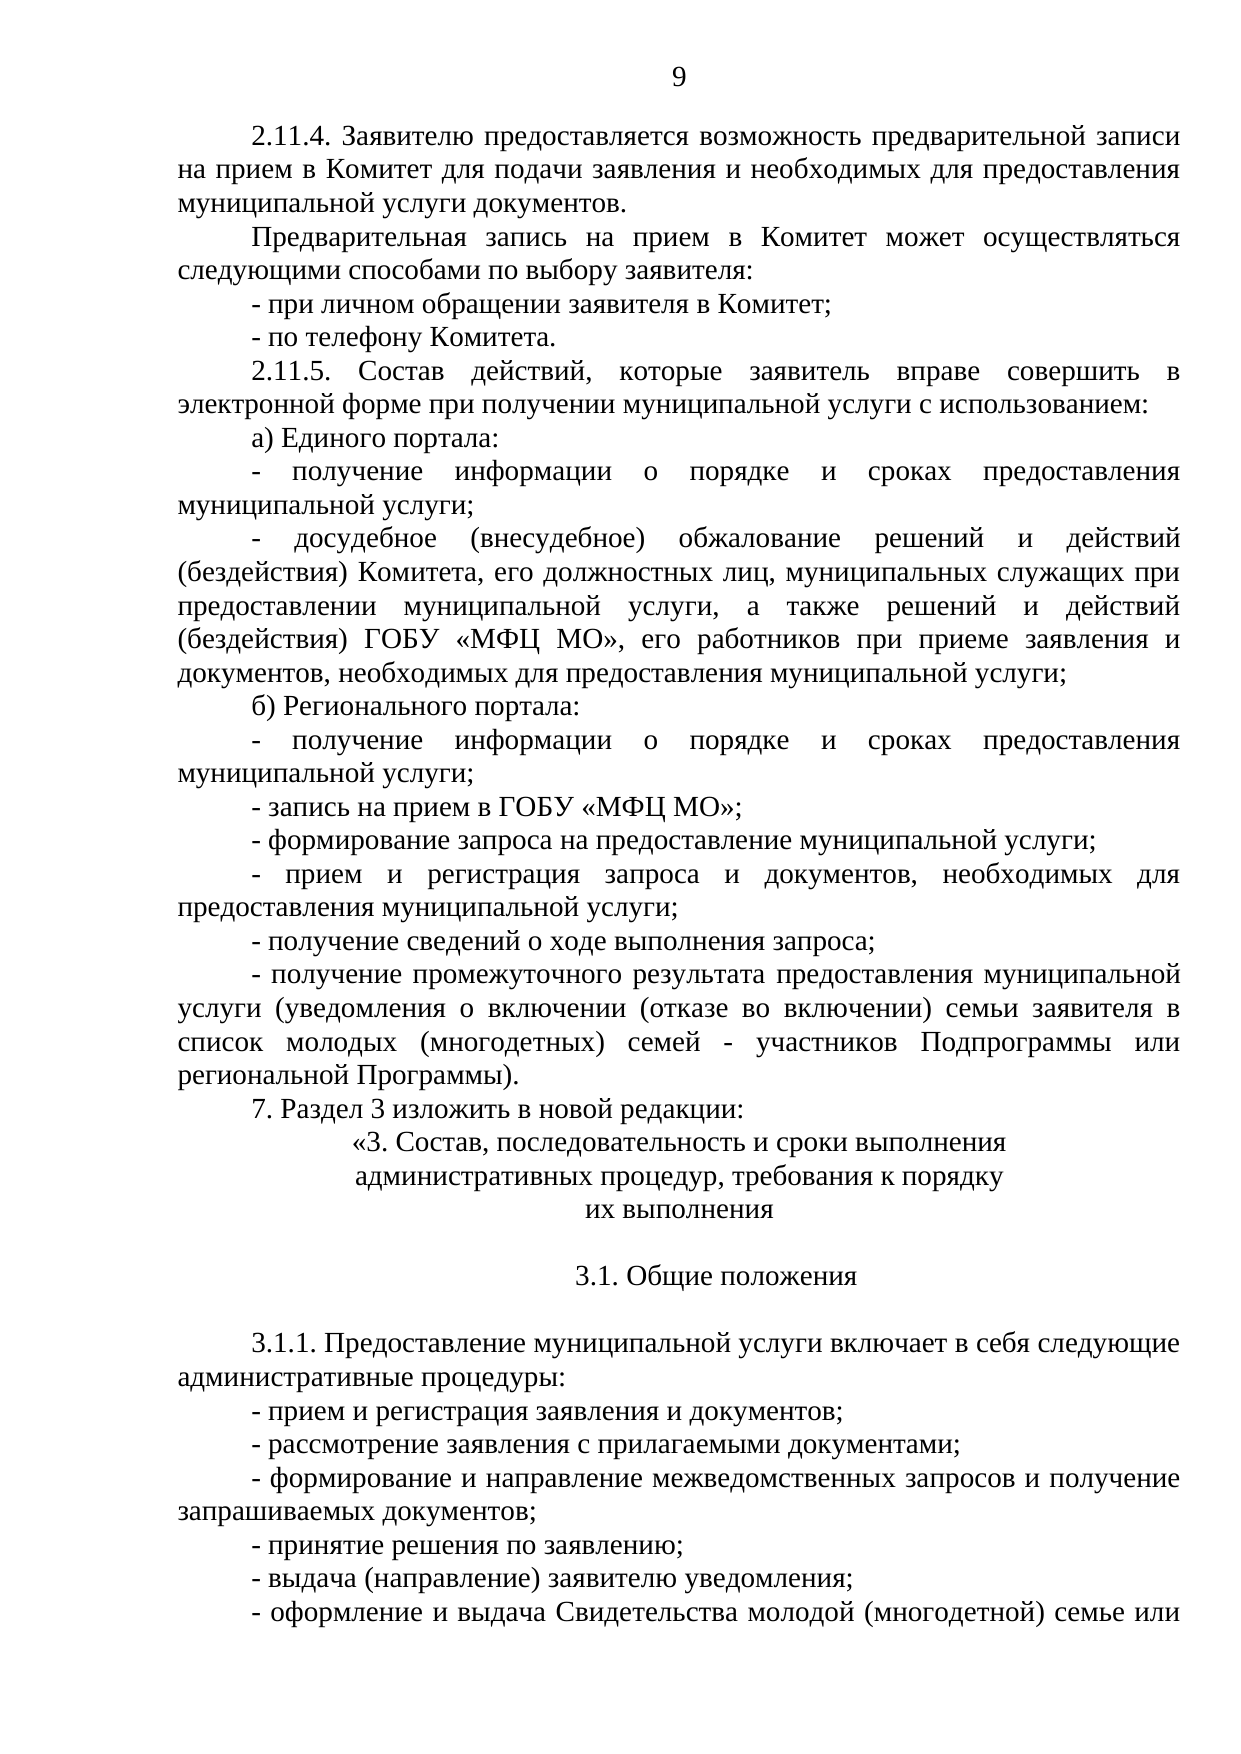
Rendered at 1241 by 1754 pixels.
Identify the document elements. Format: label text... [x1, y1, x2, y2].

text 7. Раздел 3 изложить в новой редакции: [177, 1091, 1181, 1124]
text - получение информации о порядке и сроках предоставления муниципальной услуги; [177, 453, 1181, 521]
text 3.1. Общие положения [177, 1258, 1181, 1292]
text - при личном обращении заявителя в Комитет; [177, 286, 1181, 319]
text Предварительная запись на прием в Комитет может осуществляться следующими способами по выбору заявителя: [177, 219, 1181, 286]
text - формирование запроса на предоставление муниципальной услуги; [177, 822, 1181, 856]
text - получение информации о порядке и сроках предоставления муниципальной услуги; [177, 722, 1181, 789]
text - по телефону Комитета. [177, 319, 1181, 353]
text - запись на прием в ГОБУ «МФЦ МО»; [177, 789, 1181, 822]
text административных процедур, требования к порядку [177, 1158, 1181, 1191]
text б) Регионального портала: [177, 688, 1181, 722]
text а) Единого портала: [177, 420, 1181, 453]
text их выполнения [177, 1191, 1181, 1225]
text - прием и регистрация запроса и документов, необходимых для предоставления муниципальной услуги; [177, 856, 1181, 923]
text «3. Состав, последовательность и сроки выполнения [177, 1124, 1181, 1158]
text 2.11.4. Заявителю предоставляется возможность предварительной записи на прием в Комитет для подачи заявления и необходимых для предоставления муниципальной услуги документов. [177, 118, 1181, 219]
text 2.11.5. Состав действий, которые заявитель вправе совершить в электронной форме при получении муниципальной услуги с использованием: [177, 353, 1181, 420]
text - получение промежуточного результата предоставления муниципальной услуги (уведомления о включении (отказе во включении) семьи заявителя в список молодых (многодетных) семей - участников Подпрограммы или региональной Программы). [177, 957, 1181, 1091]
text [177, 1594, 1181, 1627]
text - прием и регистрация заявления и документов; [177, 1393, 1181, 1426]
text - формирование и направление межведомственных запросов и получение запрашиваемых документов; [177, 1460, 1181, 1527]
text 3.1.1. Предоставление муниципальной услуги включает в себя следующие административные процедуры: [177, 1326, 1181, 1393]
text - рассмотрение заявления с прилагаемыми документами; [177, 1426, 1181, 1460]
text - досудебное (внесудебное) обжалование решений и действий (бездействия) Комитета, его должностных лиц, муниципальных служащих при предоставлении муниципальной услуги, а также решений и действий (бездействия) ГОБУ «МФЦ МО», его работников при приеме заявления и документов, необходимых для предоставления муниципальной услуги; [177, 521, 1181, 688]
text - получение сведений о ходе выполнения запроса; [177, 923, 1181, 957]
text - выдача (направление) заявителю уведомления; [177, 1560, 1181, 1594]
text - принятие решения по заявлению; [177, 1527, 1181, 1560]
